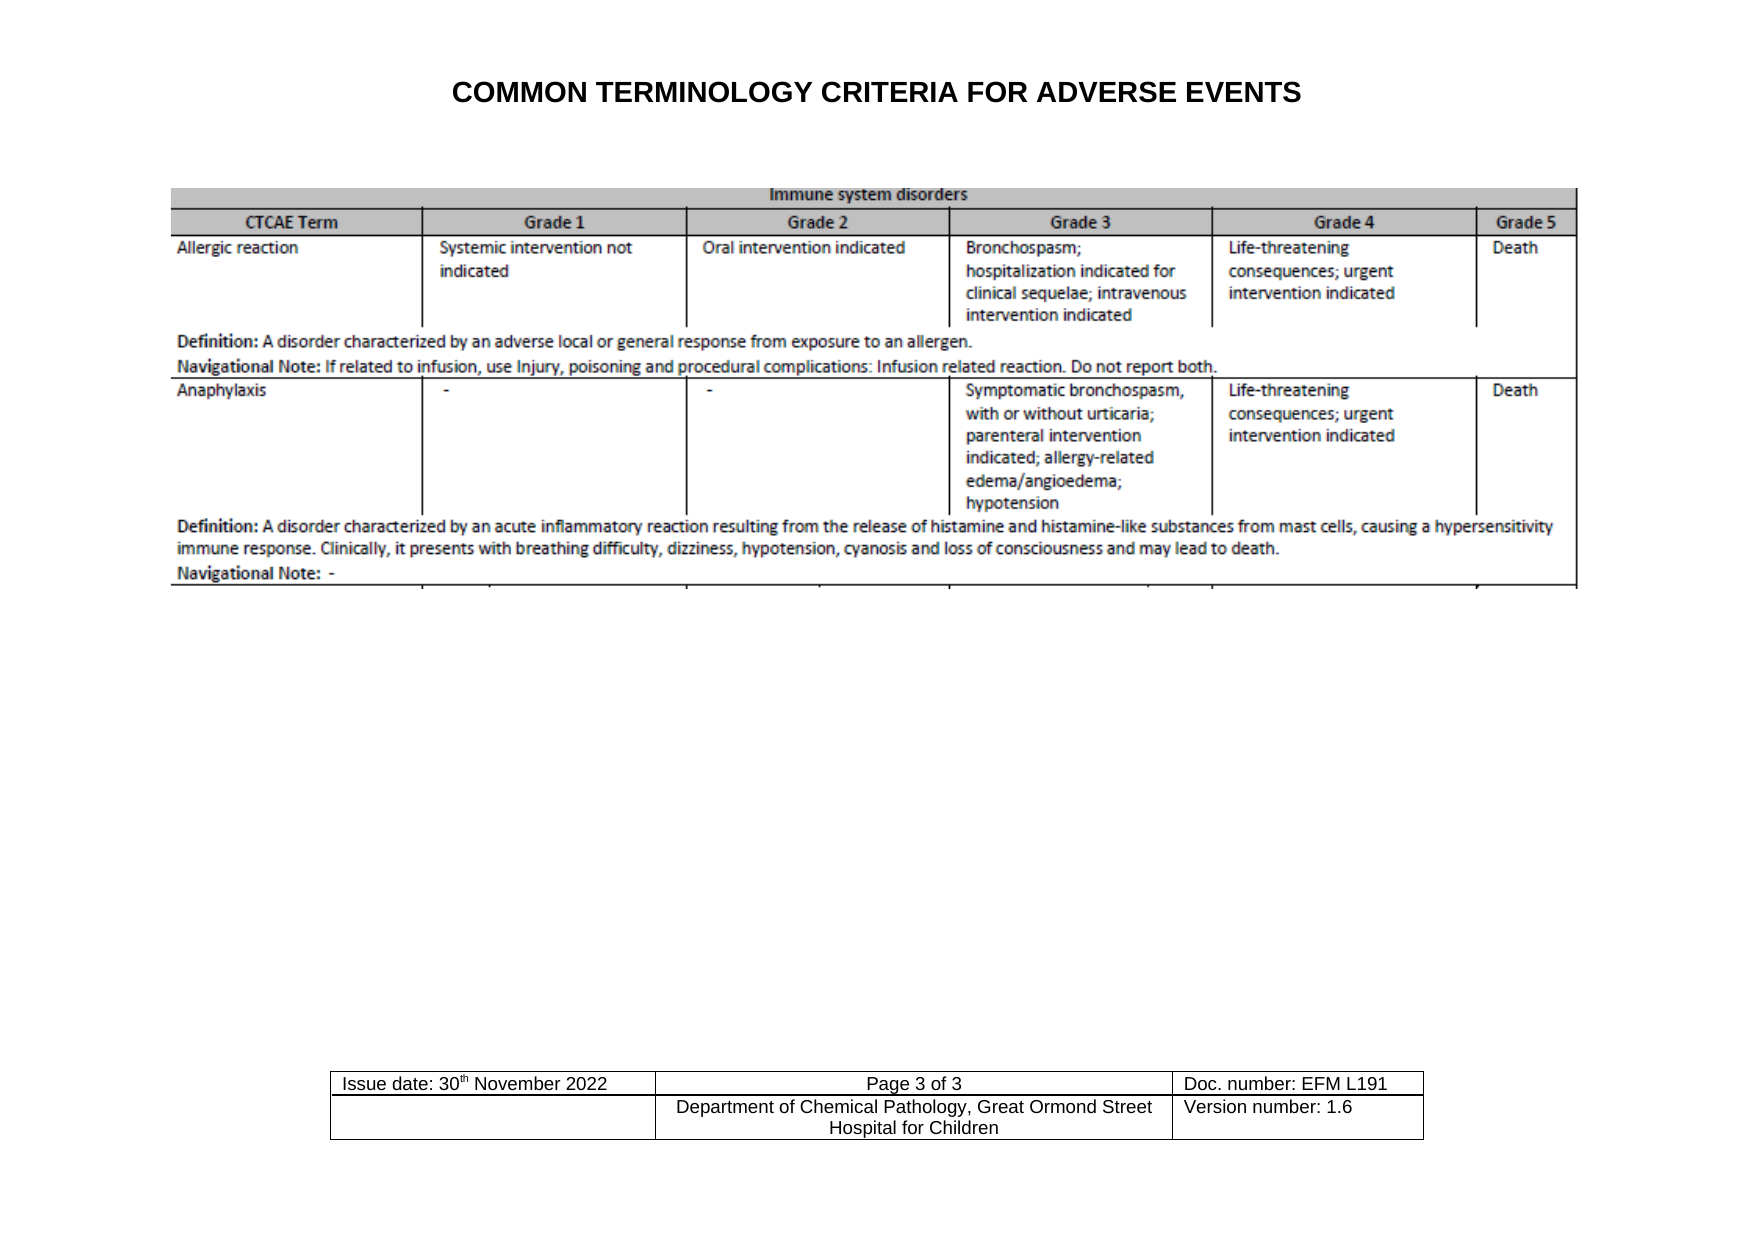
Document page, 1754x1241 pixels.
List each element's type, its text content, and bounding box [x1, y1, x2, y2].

text COMMON TERMINOLOGY CRITERIA FOR ADVERSE EVENTS [75, 75, 1679, 108]
picture [170, 188, 1584, 589]
